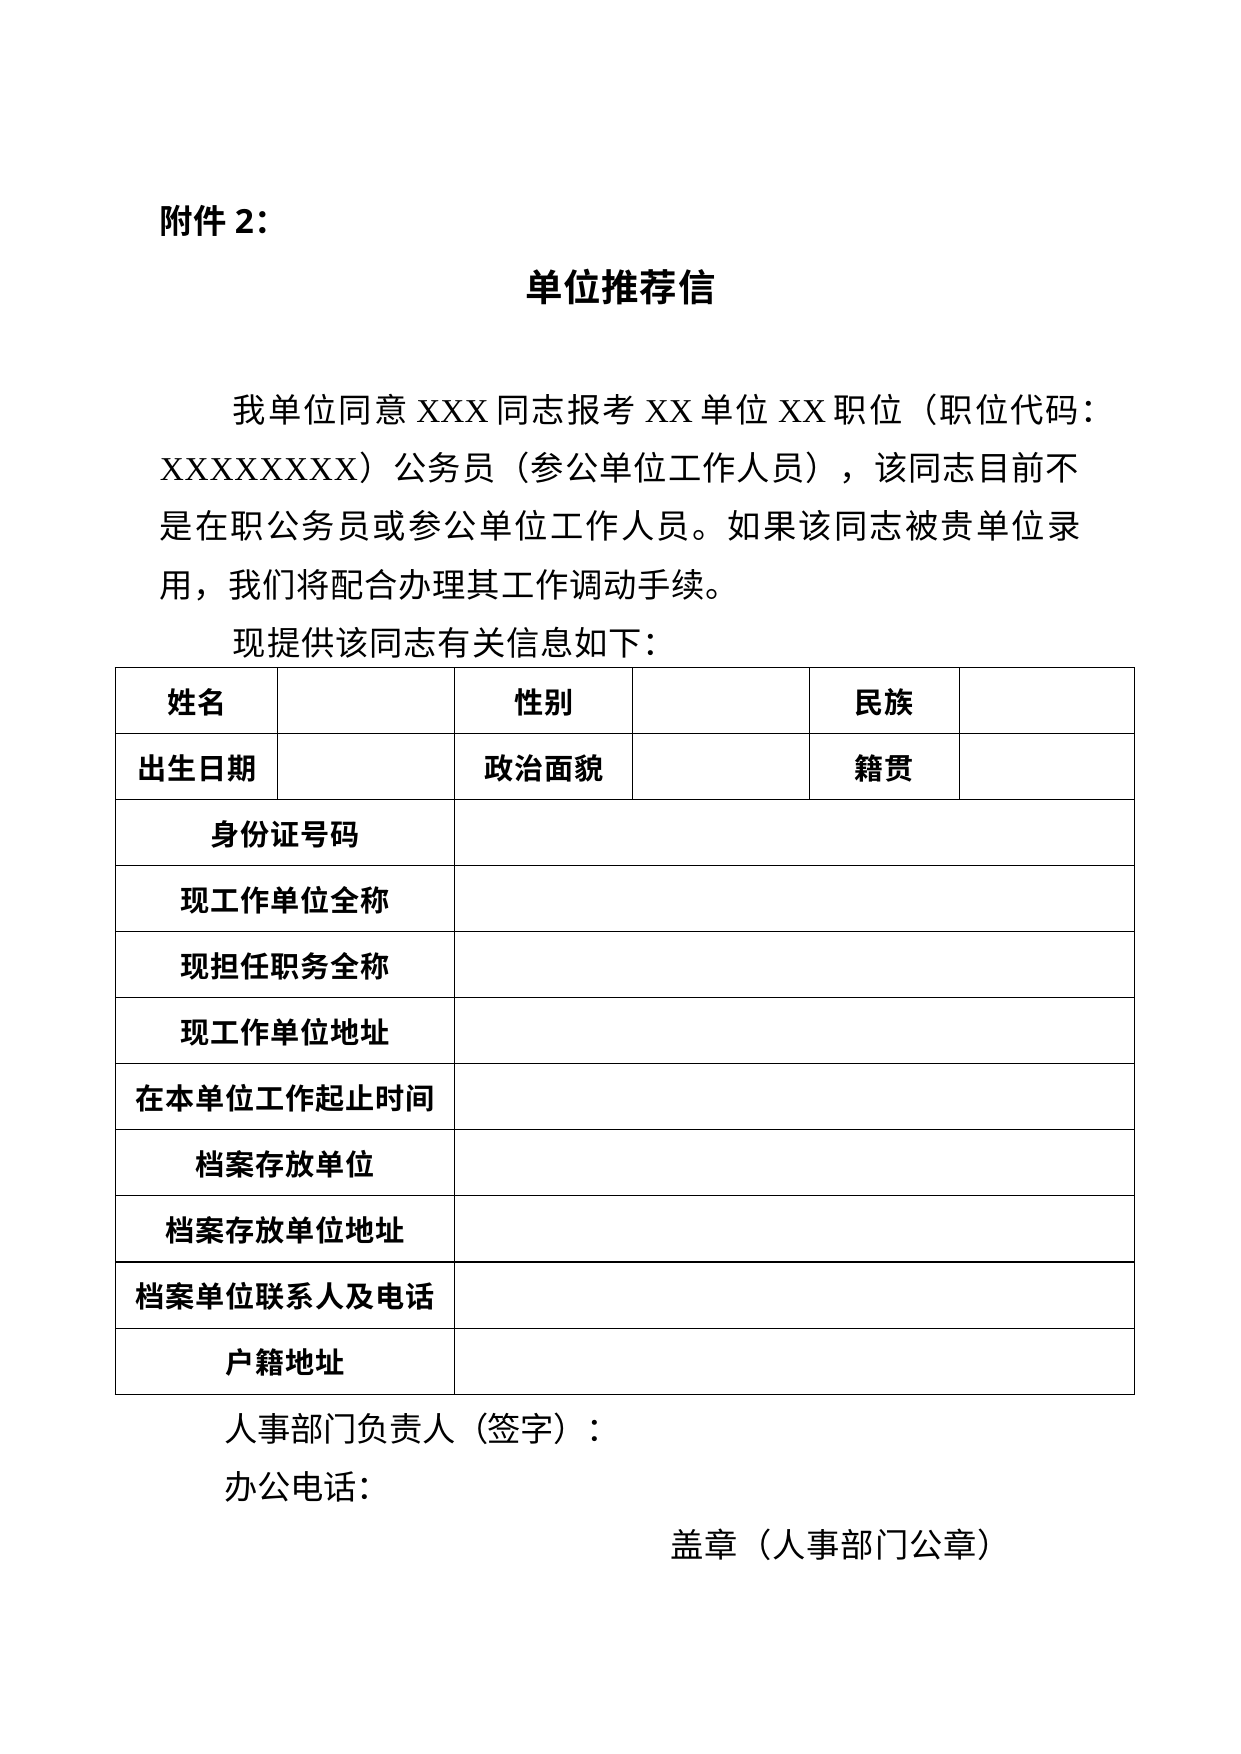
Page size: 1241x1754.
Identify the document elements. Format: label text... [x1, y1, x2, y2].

text 办公电话： [159, 1453, 1081, 1511]
table_cell [455, 998, 1134, 1063]
table_header 性别 [455, 668, 632, 733]
table_header [960, 668, 1134, 733]
table_cell 现担任职务全称 [116, 932, 454, 997]
table_header 民族 [810, 668, 959, 733]
table_cell 政治面貌 [455, 734, 632, 799]
table_cell 现工作单位地址 [116, 998, 454, 1063]
table_cell 出生日期 [116, 734, 277, 799]
table_cell 档案存放单位 [116, 1130, 454, 1195]
table_cell [455, 866, 1134, 931]
table_cell [633, 734, 809, 799]
text 人事部门负责人（签字）： [159, 1395, 1081, 1453]
table_cell [278, 734, 454, 799]
text 单位推荐信 [159, 252, 1081, 317]
table_cell 档案存放单位地址 [116, 1196, 454, 1261]
table_cell [455, 1196, 1134, 1261]
table_cell 在本单位工作起止时间 [116, 1064, 454, 1129]
table_cell [960, 734, 1134, 799]
text 我单位同意XXX同志报考XX单位XX职位（职位代码：XXXXXXXX）公务员（参公单位工作人员），该同志目前不是在职公务员或参公单位工作人员。如果该同志被贵单位录用，我们将配合办理其工作调动手续。 [159, 375, 1081, 609]
table_header 姓名 [116, 668, 277, 733]
table_cell [455, 1263, 1134, 1327]
text 附件2： [159, 187, 1081, 252]
table_header [278, 668, 454, 733]
table_cell [455, 1130, 1134, 1195]
table_cell 身份证号码 [116, 800, 454, 865]
table_cell 户籍地址 [116, 1329, 454, 1393]
table_cell [455, 1064, 1134, 1129]
table_cell [455, 1329, 1134, 1393]
table_cell [455, 800, 1134, 865]
table_cell 档案单位联系人及电话 [116, 1263, 454, 1327]
text 盖章（人事部门公章） [159, 1511, 1011, 1569]
table_cell 现工作单位全称 [116, 866, 454, 931]
table_header [633, 668, 809, 733]
table_cell 籍贯 [810, 734, 959, 799]
text 现提供该同志有关信息如下： [159, 609, 1081, 667]
table_cell [455, 932, 1134, 997]
